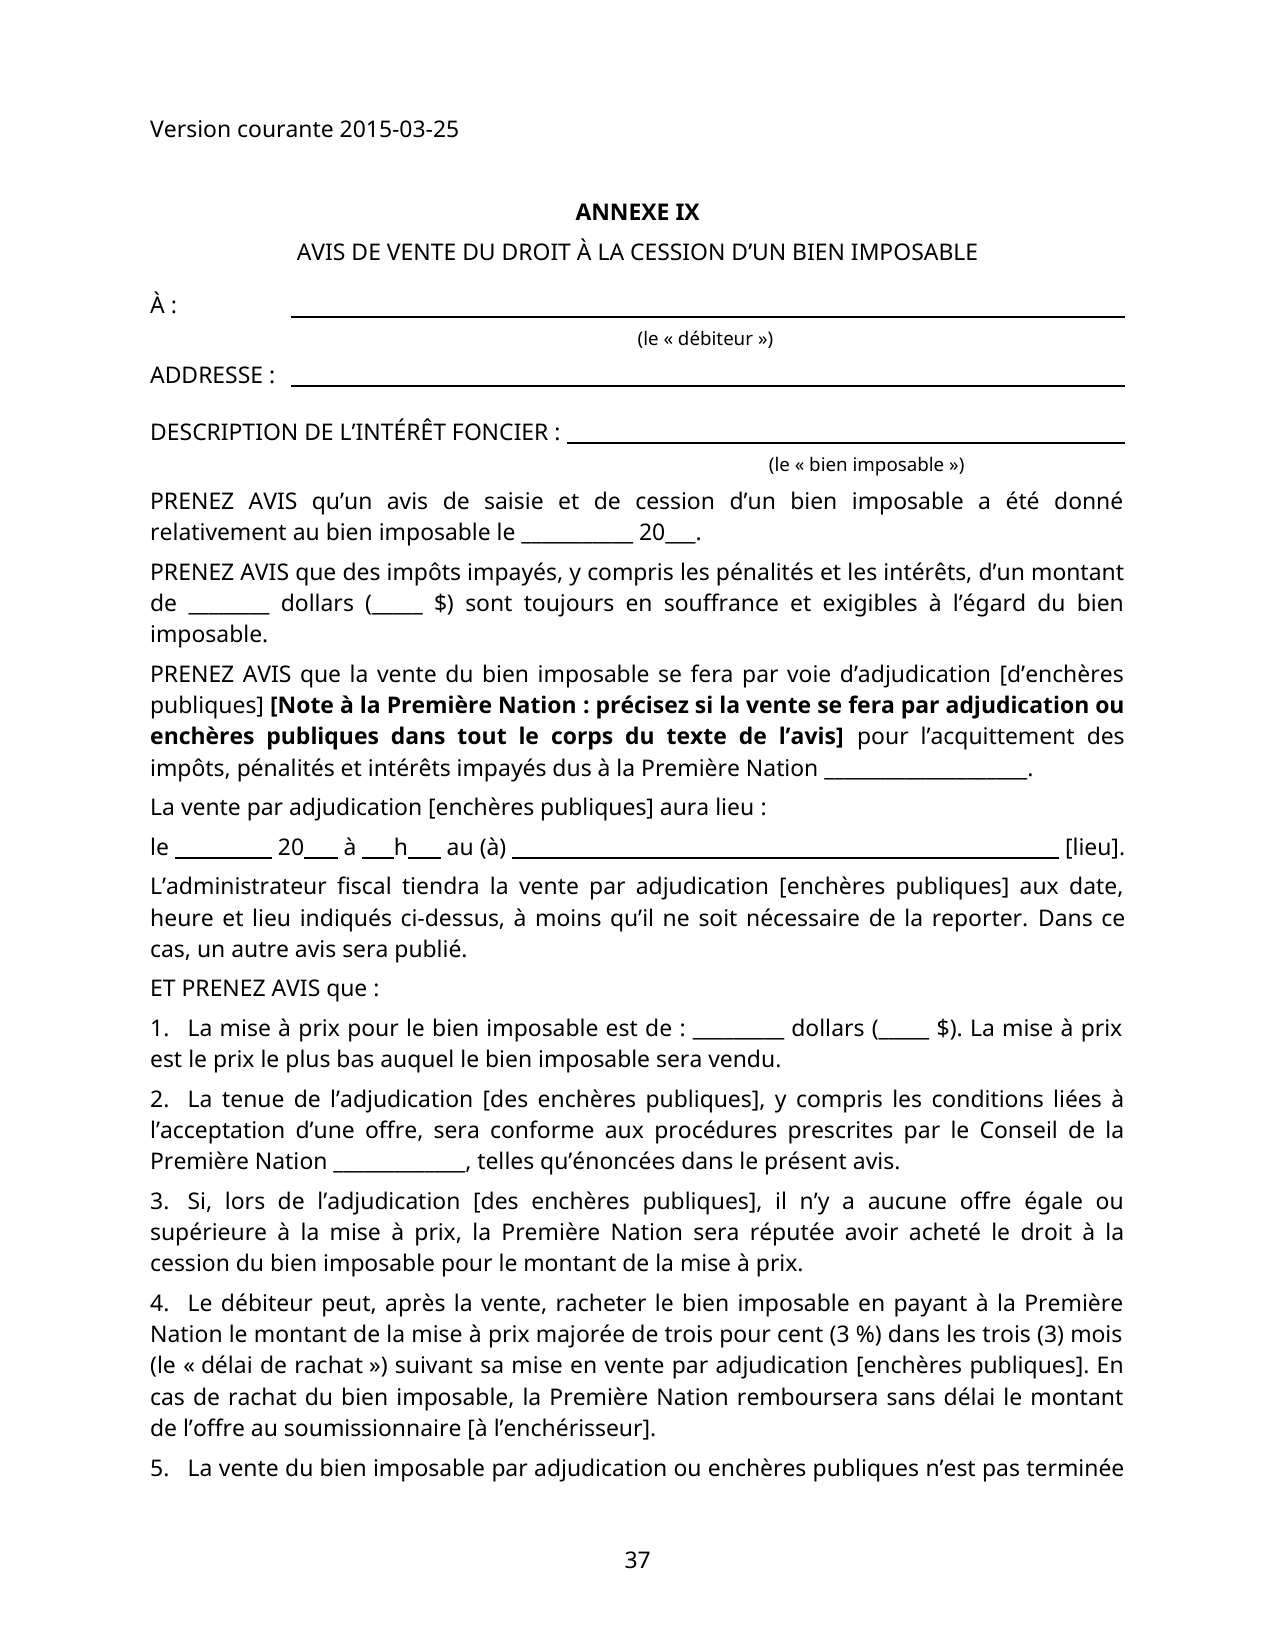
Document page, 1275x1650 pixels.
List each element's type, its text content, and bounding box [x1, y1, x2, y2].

text ANNEXE IX [150, 196, 1125, 227]
text (le « débiteur ») [150, 325, 1125, 350]
text le 20 à h au (à) [lieu]. [150, 831, 1125, 862]
text 4. Le débiteur peut, après la vente, racheter le bien imposable en payant à la Première Nation le montant de la mise à prix majorée de trois pour cent (3 %) dans les trois (3) mois (le « délai de rachat ») suivant sa mise en vente par adjudication [enchères publiques]. En cas de rachat du bien imposable, la Première Nation remboursera sans délai le montant de l’offre au soumissionnaire [à l’enchérisseur]. [150, 1287, 1125, 1443]
text (le « bien imposable ») [150, 451, 1125, 477]
text PRENEZ AVIS que des impôts impayés, y compris les pénalités et les intérêts, d’un montant de ________ dollars (_____ $) sont toujours en souffrance et exigibles à l’égard du bien imposable. [150, 556, 1125, 649]
text DESCRIPTION DE L’INTÉRÊT FONCIER : [150, 416, 1125, 447]
text 1. La mise à prix pour le bien imposable est de : _________ dollars (_____ $). La mise à prix est le prix le plus bas auquel le bien imposable sera vendu. [150, 1012, 1125, 1074]
text AVIS DE VENTE Du DROIT À LA CESSION D’un BIEN IMPOSABLE [150, 236, 1125, 267]
text ADDRESSE : [150, 359, 1125, 390]
text PRENEZ AVIS qu’un avis de saisie et de cession d’un bien imposable a été donné relativement au bien imposable le ___________ 20___. [150, 485, 1125, 547]
text 3. Si, lors de l’adjudication [des enchères publiques], il n’y a aucune offre égale ou supérieure à la mise à prix, la Première Nation sera réputée avoir acheté le droit à la cession du bien imposable pour le montant de la mise à prix. [150, 1185, 1125, 1279]
text L’administrateur fiscal tiendra la vente par adjudication [enchères publiques] aux date, heure et lieu indiqués ci-dessus, à moins qu’il ne soit nécessaire de la reporter. Dans ce cas, un autre avis sera publié. [150, 870, 1125, 964]
text 2. La tenue de l’adjudication [des enchères publiques], y compris les conditions liées à l’acceptation d’une offre, sera conforme aux procédures prescrites par le Conseil de la Première Nation _____________, telles qu’énoncées dans le présent avis. [150, 1083, 1125, 1177]
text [150, 1452, 1125, 1483]
text PRENEZ AVIS que la vente du bien imposable se fera par voie d’adjudication [d’enchères publiques] [Note à la Première Nation : précisez si la vente se fera par adjudication ou enchères publiques dans tout le corps du texte de l’avis] pour l’acquittement des impôts, pénalités et intérêts impayés dus à la Première Nation ____________________. [150, 658, 1125, 783]
text La vente par adjudication [enchères publiques] aura lieu : [150, 791, 1125, 822]
text ET PRENEZ AVIS que : [150, 972, 1125, 1004]
text À : [150, 289, 1125, 321]
